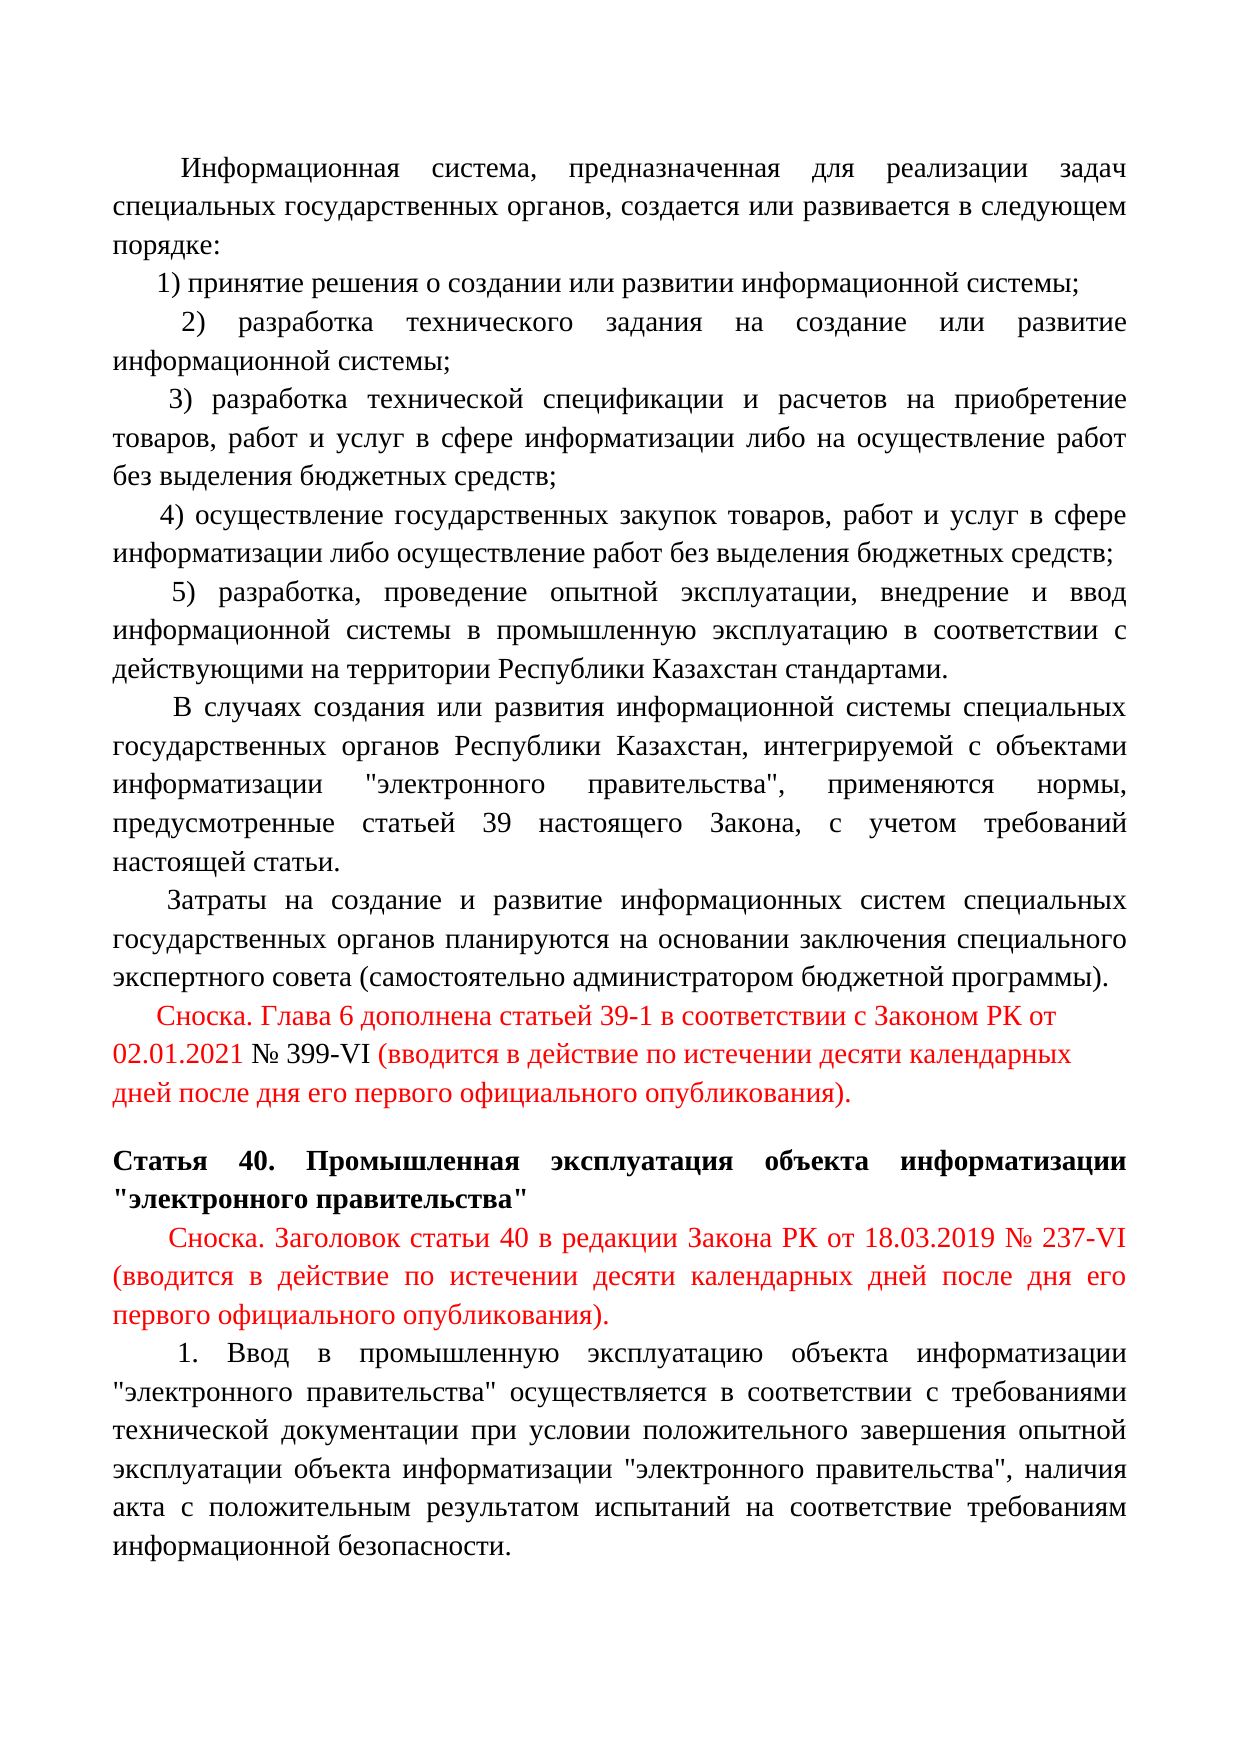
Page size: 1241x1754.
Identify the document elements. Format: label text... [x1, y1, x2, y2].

text В случаях создания или развития информационной системы специальных государственных органов Республики Казахстан, интегрируемой с объектами информатизации "электронного правительства", применяются нормы, предусмотренные статьей 39 настоящего Закона, с учетом требований настоящей статьи. [112, 689, 1128, 877]
text 5) разработка, проведение опытной эксплуатации, внедрение и ввод информационной системы в промышленную эксплуатацию в соответствии с действующими на территории Республики Казахстан стандартами. [112, 574, 1128, 684]
text 1. Ввод в промышленную эксплуатацию объекта информатизации "электронного правительства" осуществляется в соответствии с требованиями технической документации при условии положительного завершения опытной эксплуатации объекта информатизации "электронного правительства", наличия акта с положительным результатом испытаний на соответствие требованиям информационной безопасности. [112, 1335, 1128, 1562]
text 1) принятие решения о создании или развитии информационной системы; [112, 266, 1128, 299]
text 4) осуществление государственных закупок товаров, работ и услуг в сфере информатизации либо осуществление работ без выделения бюджетных средств; [112, 497, 1128, 569]
text Сноска. Глава 6 дополнена статьей 39-1 в соответствии с Законом РК от 02.01.2021 № 399-VI (вводится в действие по истечении десяти календарных дней после дня его первого официального опубликования). [112, 998, 1128, 1139]
text Затраты на создание и развитие информационных систем специальных государственных органов планируются на основании заключения специального экспертного совета (самостоятельно администратором бюджетной программы). [112, 882, 1128, 993]
text Информационная система, предназначенная для реализации задач специальных государственных органов, создается или развивается в следующем порядке: [112, 150, 1128, 261]
text Статья 40. Промышленная эксплуатация объекта информатизации "электронного правительства" [112, 1143, 1128, 1215]
text 3) разработка технической спецификации и расчетов на приобретение товаров, работ и услуг в сфере информатизации либо на осуществление работ без выделения бюджетных средств; [112, 381, 1128, 492]
text 2) разработка технического задания на создание или развитие информационной системы; [112, 304, 1128, 376]
text Сноска. Заголовок статьи 40 в редакции Закона РК от 18.03.2019 № 237-VI (вводится в действие по истечении десяти календарных дней после дня его первого официального опубликования). [112, 1220, 1128, 1330]
